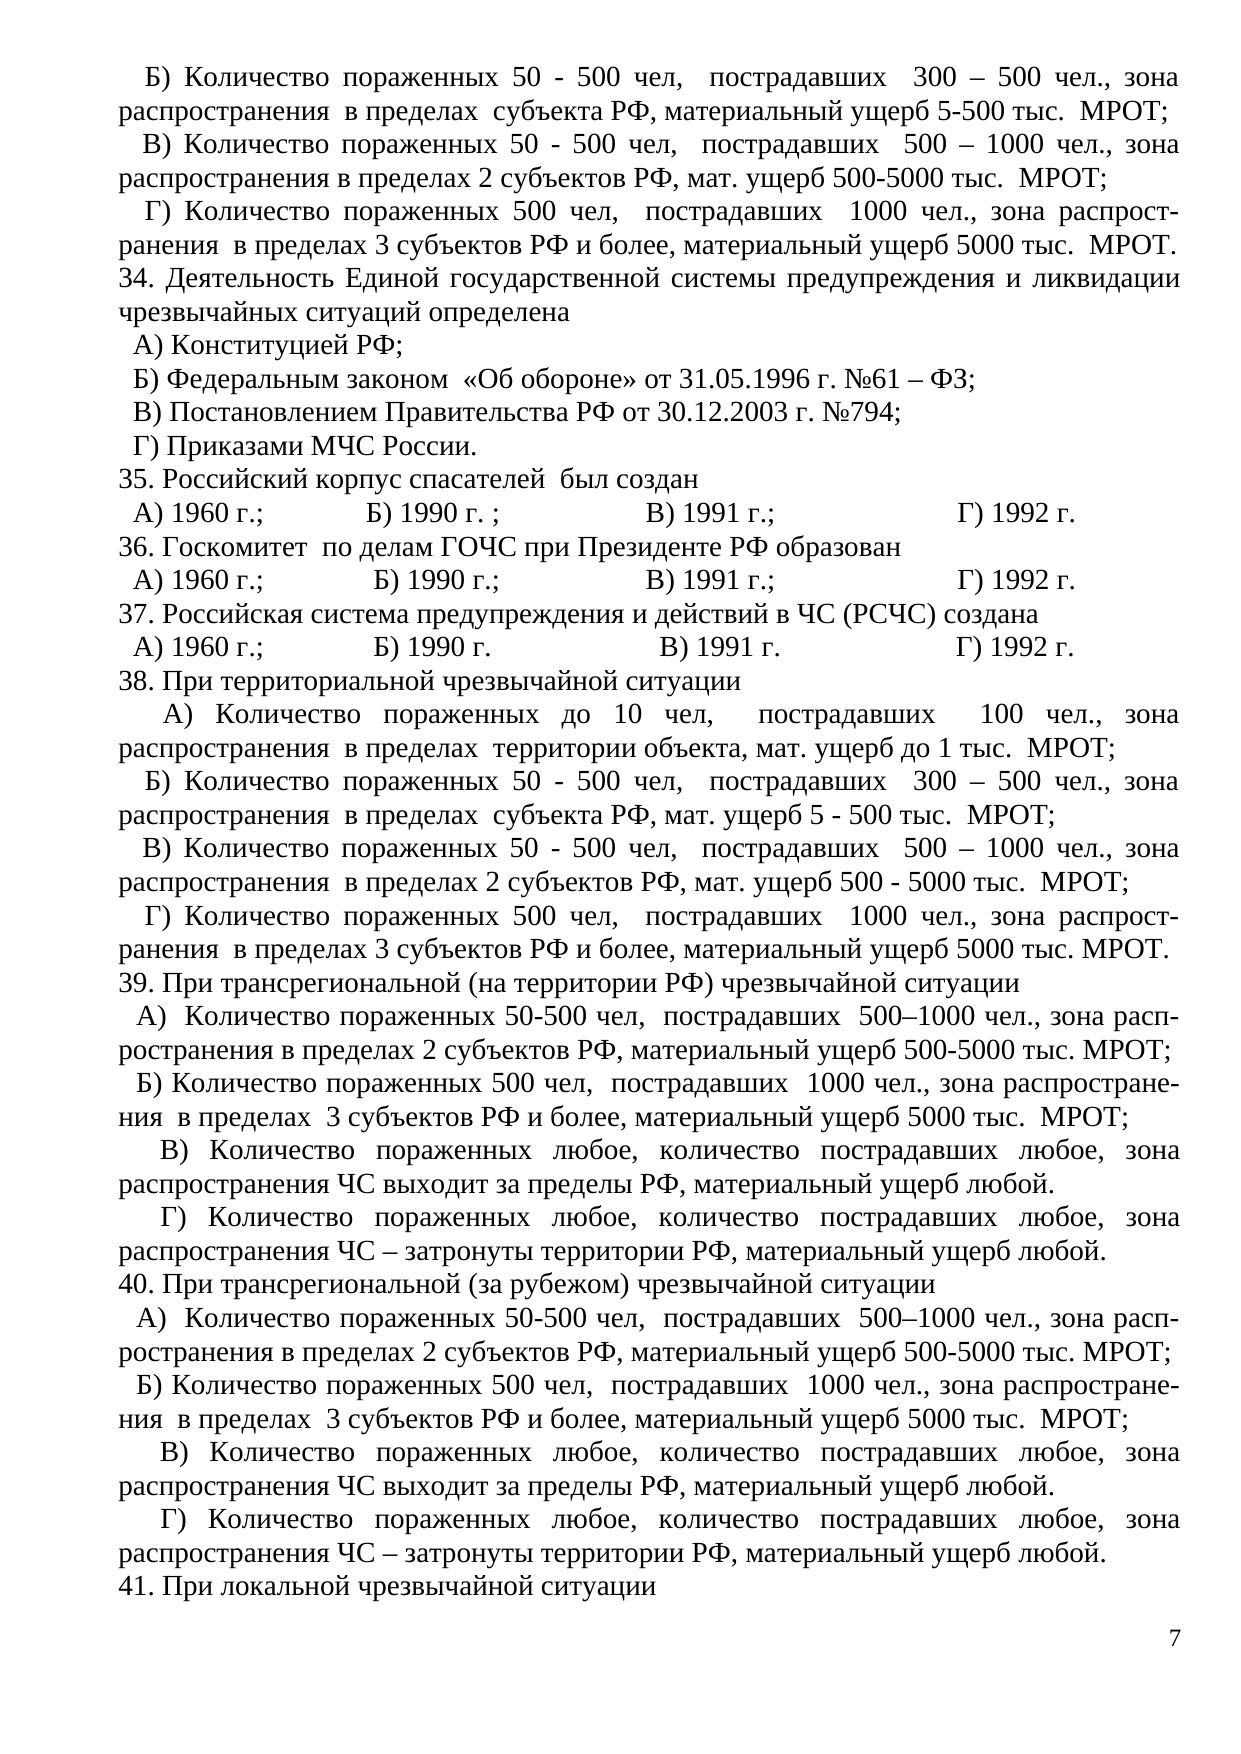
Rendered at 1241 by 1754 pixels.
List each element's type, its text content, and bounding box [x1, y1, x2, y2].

text Б) Федеральным законом «Об обороне» от 31.05.1996 г. №61 – ФЗ; [118, 361, 1181, 394]
text Б) Количество пораженных 50 - 500 чел, пострадавших 300 – 500 чел., зона распространения в пределах субъекта РФ, мат. ущерб 5 - 500 тыс. МРОТ; [118, 763, 1181, 831]
text 38. При территориальной чрезвычайной ситуации [118, 663, 1181, 696]
text 41. При локальной чрезвычайной ситуации [118, 1568, 1181, 1602]
text А) Количество пораженных 50-500 чел, пострадавших 500–1000 чел., зона расп- ространения в пределах 2 субъектов РФ, материальный ущерб 500-5000 тыс. МРОТ; [118, 1300, 1181, 1367]
text Г) Приказами МЧС России. [118, 428, 1181, 462]
text А) 1960 г.; Б) 1990 г. ; В) 1991 г.; Г) 1992 г. [118, 495, 1181, 529]
text В) Количество пораженных любое, количество пострадавших любое, зона распространения ЧС выходит за пределы РФ, материальный ущерб любой. [118, 1434, 1181, 1501]
text А) Количество пораженных 50-500 чел, пострадавших 500–1000 чел., зона расп-ространения в пределах 2 субъектов РФ, материальный ущерб 500-5000 тыс. МРОТ; [118, 998, 1181, 1065]
text В) Постановлением Правительства РФ от 30.12.2003 г. №794; [118, 394, 1181, 428]
text Г) Количество пораженных любое, количество пострадавших любое, зона распространения ЧС – затронуты территории РФ, материальный ущерб любой. [118, 1501, 1181, 1568]
text 39. При трансрегиональной (на территории РФ) чрезвычайной ситуации [118, 965, 1181, 998]
text Г) Количество пораженных 500 чел, пострадавших 1000 чел., зона распрост- ранения в пределах 3 субъектов РФ и более, материальный ущерб 5000 тыс. МРОТ. [118, 193, 1181, 260]
text 34. Деятельность Единой государственной системы предупреждения и ликвидации чрезвычайных ситуаций определена [118, 260, 1181, 327]
text 40. При трансрегиональной (за рубежом) чрезвычайной ситуации [118, 1267, 1181, 1300]
text Б) Количество пораженных 500 чел, пострадавших 1000 чел., зона распростране- ния в пределах 3 субъектов РФ и более, материальный ущерб 5000 тыс. МРОТ; [118, 1065, 1181, 1132]
text А) Конституцией РФ; [118, 327, 1181, 361]
text 35. Российский корпус спасателей был создан [118, 462, 1181, 495]
text Г) Количество пораженных 500 чел, пострадавших 1000 чел., зона распрост- ранения в пределах 3 субъектов РФ и более, материальный ущерб 5000 тыс. МРОТ. [118, 898, 1181, 965]
text А) 1960 г.; Б) 1990 г. В) 1991 г. Г) 1992 г. [118, 629, 1181, 663]
text В) Количество пораженных любое, количество пострадавших любое, зона распространения ЧС выходит за пределы РФ, материальный ущерб любой. [118, 1132, 1181, 1199]
text Б) Количество пораженных 500 чел, пострадавших 1000 чел., зона распростране- ния в пределах 3 субъектов РФ и более, материальный ущерб 5000 тыс. МРОТ; [118, 1367, 1181, 1434]
text 37. Российская система предупреждения и действий в ЧС (РСЧС) создана [118, 596, 1181, 629]
text В) Количество пораженных 50 - 500 чел, пострадавших 500 – 1000 чел., зона распространения в пределах 2 субъектов РФ, мат. ущерб 500-5000 тыс. МРОТ; [118, 126, 1181, 193]
text В) Количество пораженных 50 - 500 чел, пострадавших 500 – 1000 чел., зона распространения в пределах 2 субъектов РФ, мат. ущерб 500 - 5000 тыс. МРОТ; [118, 831, 1181, 898]
text А) 1960 г.; Б) 1990 г.; В) 1991 г.; Г) 1992 г. [118, 562, 1181, 596]
text Б) Количество пораженных 50 - 500 чел, пострадавших 300 – 500 чел., зона распространения в пределах субъекта РФ, материальный ущерб 5-500 тыс. МРОТ; [118, 59, 1181, 126]
text Г) Количество пораженных любое, количество пострадавших любое, зона распространения ЧС – затронуты территории РФ, материальный ущерб любой. [118, 1199, 1181, 1267]
text 36. Госкомитет по делам ГОЧС при Президенте РФ образован [118, 529, 1181, 562]
text А) Количество пораженных до 10 чел, пострадавших 100 чел., зона распространения в пределах территории объекта, мат. ущерб до 1 тыс. МРОТ; [118, 696, 1181, 763]
